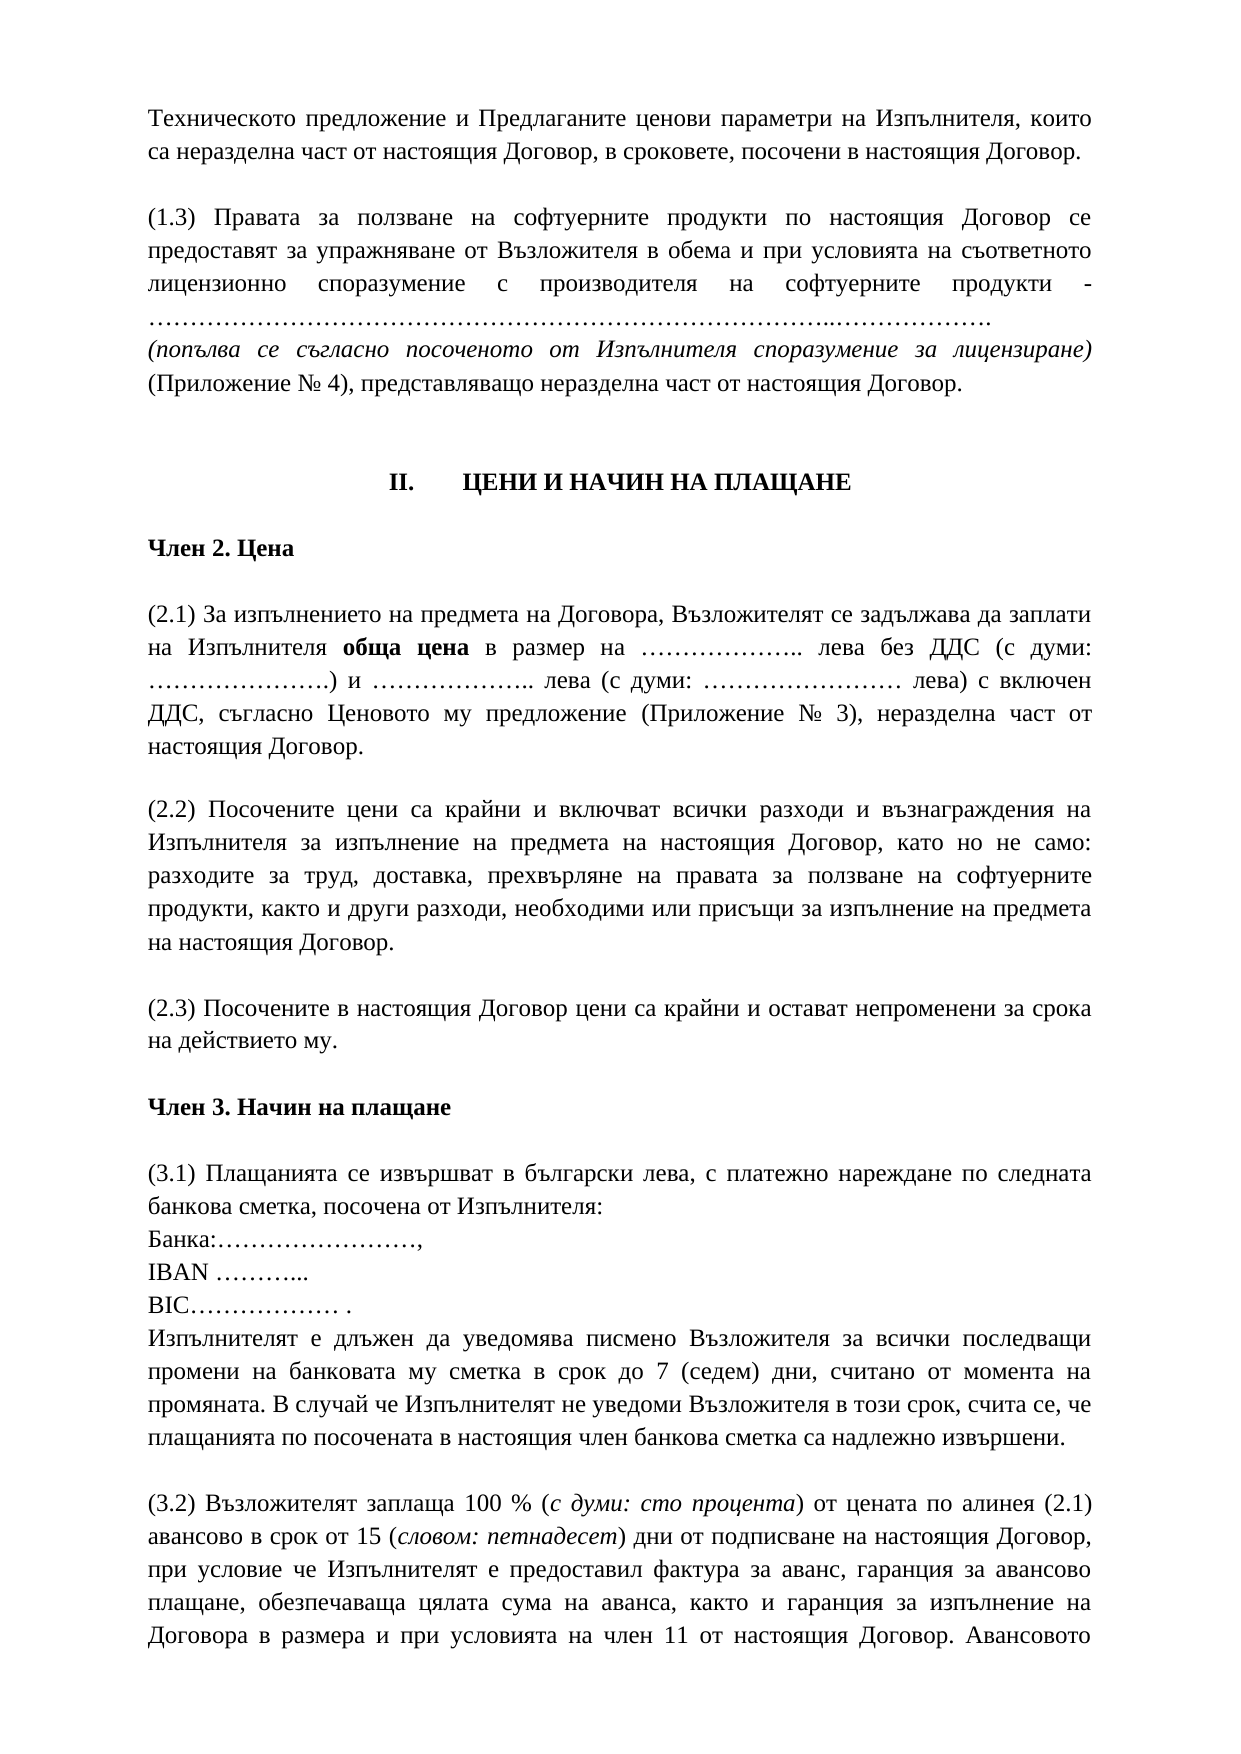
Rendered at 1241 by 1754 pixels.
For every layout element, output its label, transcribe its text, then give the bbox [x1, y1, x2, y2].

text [148, 1488, 1093, 1649]
text (1.3) Правата за ползване на софтуерните продукти по настоящия Договор се предоставят за упражняване от Възложителя в обема и при условията на съответното лицензионно споразумение с производителя на софтуерните продукти - ………………………………………………………………………..………………. (попълва се съгласно посоченото от Изпълнителя споразумение за лицензиране) (Приложение № 4), представляващо неразделна част от настоящия Договор. [148, 202, 1093, 396]
text IBAN ………... [148, 1257, 1093, 1286]
text (3.1) Плащанията се извършват в български лева, с платежно нареждане по следната банкова сметка, посочена от Изпълнителя: [148, 1158, 1093, 1219]
text (2.2) Посочените цени са крайни и включват всички разходи и възнаграждения на Изпълнителя за изпълнение на предмета на настоящия Договор, като но не само: разходите за труд, доставка, прехвърляне на правата за ползване на софтуерните продукти, както и други разходи, необходими или присъщи за изпълнение на предмета на настоящия Договор. [148, 794, 1093, 955]
text (2.1) За изпълнението на предмета на Договора, Възложителят се задължава да заплати на Изпълнителя обща цена в размер на ……………….. лева без ДДС (с думи: ………………….) и ……………….. лева (с думи: …………………… лева) с включен ДДС, съгласно Ценовото му предложение (Приложение № 3), неразделна част от настоящия Договор. [148, 599, 1093, 759]
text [148, 103, 1093, 165]
text Член 2. Цена [148, 533, 1093, 561]
text Банка:……………………, [148, 1224, 1093, 1252]
text Изпълнителят е длъжен да уведомява писмено Възложителя за всички последващи промени на банковата му сметка в срок до 7 (седем) дни, считано от момента на промяната. В случай че Изпълнителят не уведоми Възложителя в този срок, счита се, че плащанията по посочената в настоящия член банкова сметка са надлежно извършени. [148, 1323, 1093, 1451]
text BIC……………… . [148, 1290, 1093, 1318]
text (2.3) Посочените в настоящия Договор цени са крайни и остават непроменени за срока на действието му. [148, 993, 1093, 1054]
text Член 3. Начин на плащане [148, 1092, 1093, 1120]
list ЦЕНИ И НАЧИН НА ПЛАЩАНЕ [148, 467, 1093, 495]
